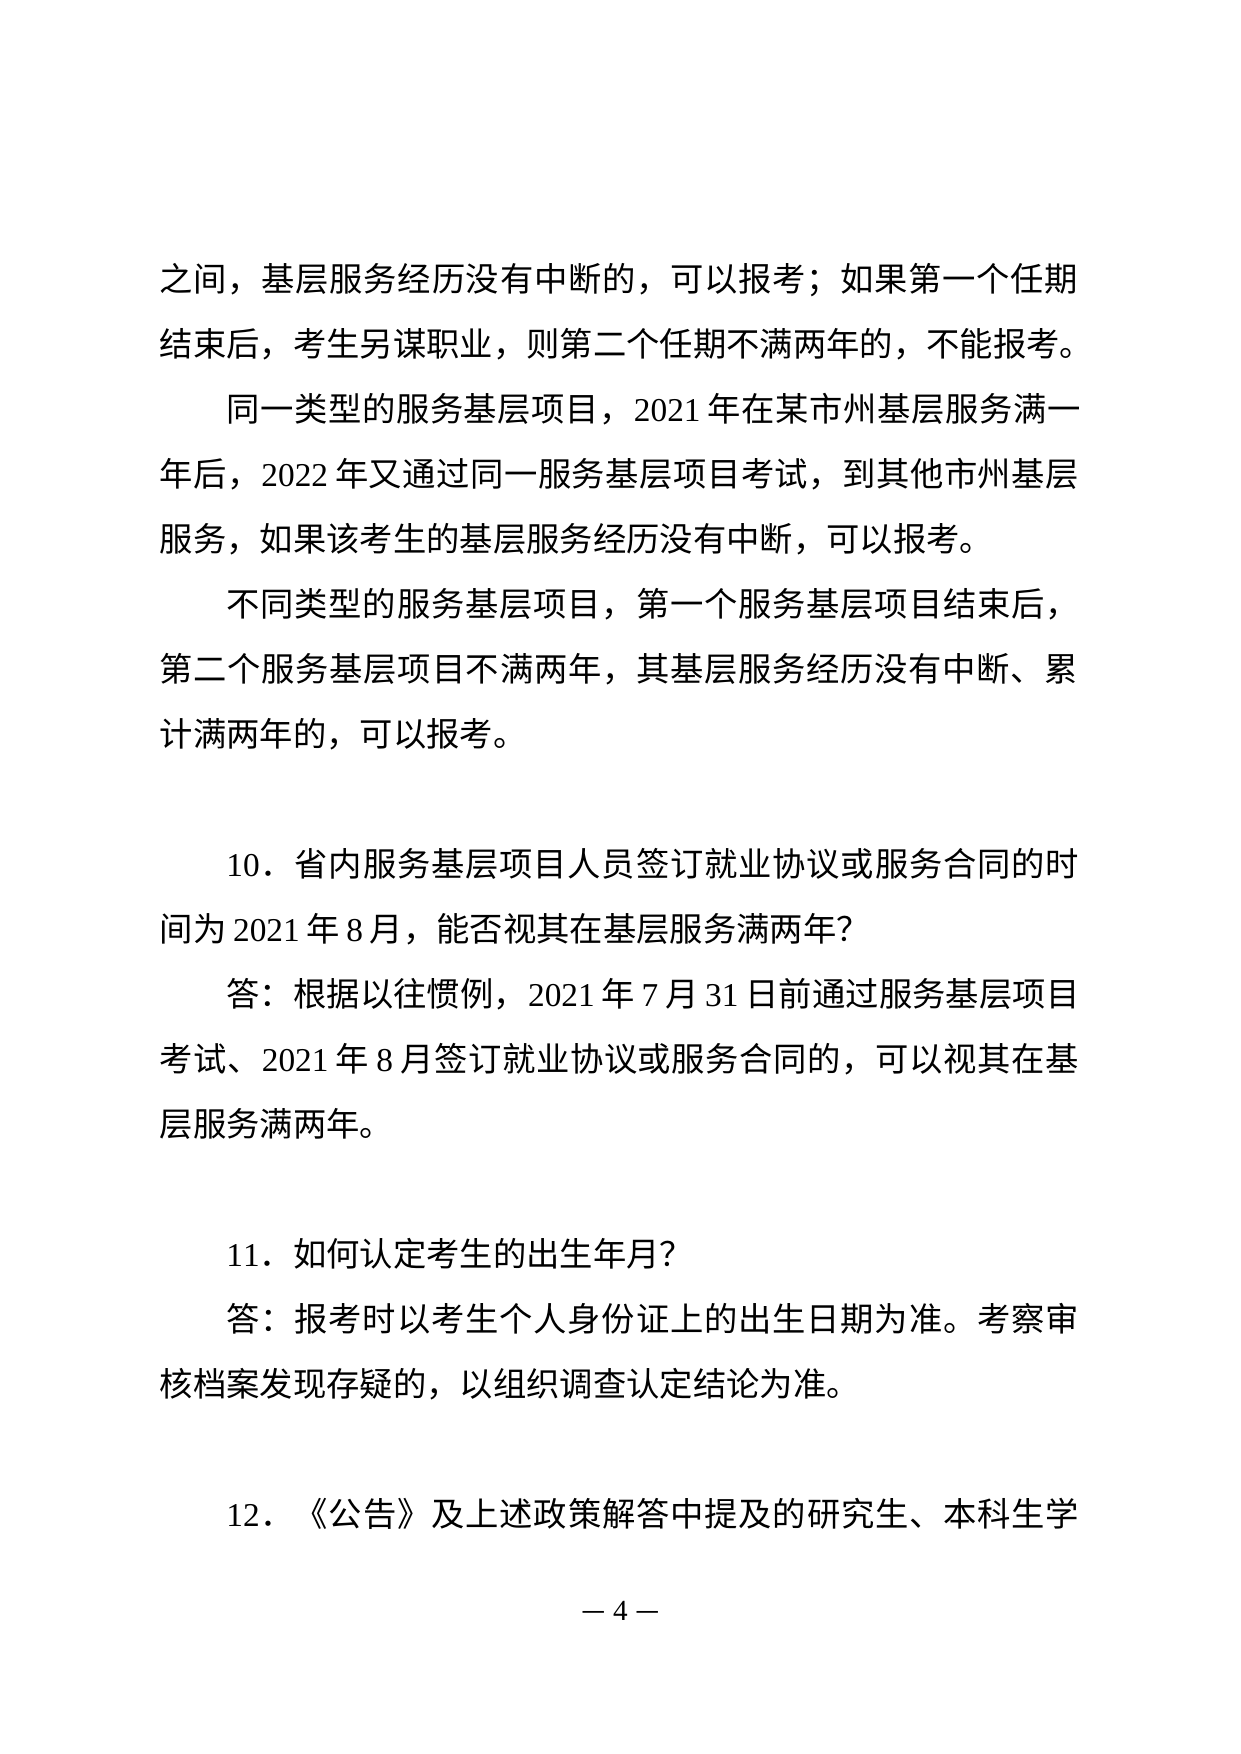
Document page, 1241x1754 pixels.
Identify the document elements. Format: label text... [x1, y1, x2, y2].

text 答：根据以往惯例，2021年7月31日前通过服务基层项目考试、2021年8月签订就业协议或服务合同的，可以视其在基层服务满两年。 [159, 960, 1081, 1155]
text 10．省内服务基层项目人员签订就业协议或服务合同的时间为2021年8月，能否视其在基层服务满两年？ [159, 830, 1081, 960]
text 同一类型的服务基层项目，2021年在某市州基层服务满一年后，2022年又通过同一服务基层项目考试，到其他市州基层服务，如果该考生的基层服务经历没有中断，可以报考。 [159, 375, 1081, 570]
text 不同类型的服务基层项目，第一个服务基层项目结束后，第二个服务基层项目不满两年，其基层服务经历没有中断、累计满两年的，可以报考。 [159, 570, 1081, 765]
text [159, 1480, 1081, 1545]
text 答：报考时以考生个人身份证上的出生日期为准。考察审核档案发现存疑的，以组织调查认定结论为准。 [159, 1285, 1081, 1415]
text 11．如何认定考生的出生年月？ [159, 1220, 1081, 1285]
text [159, 245, 1081, 375]
